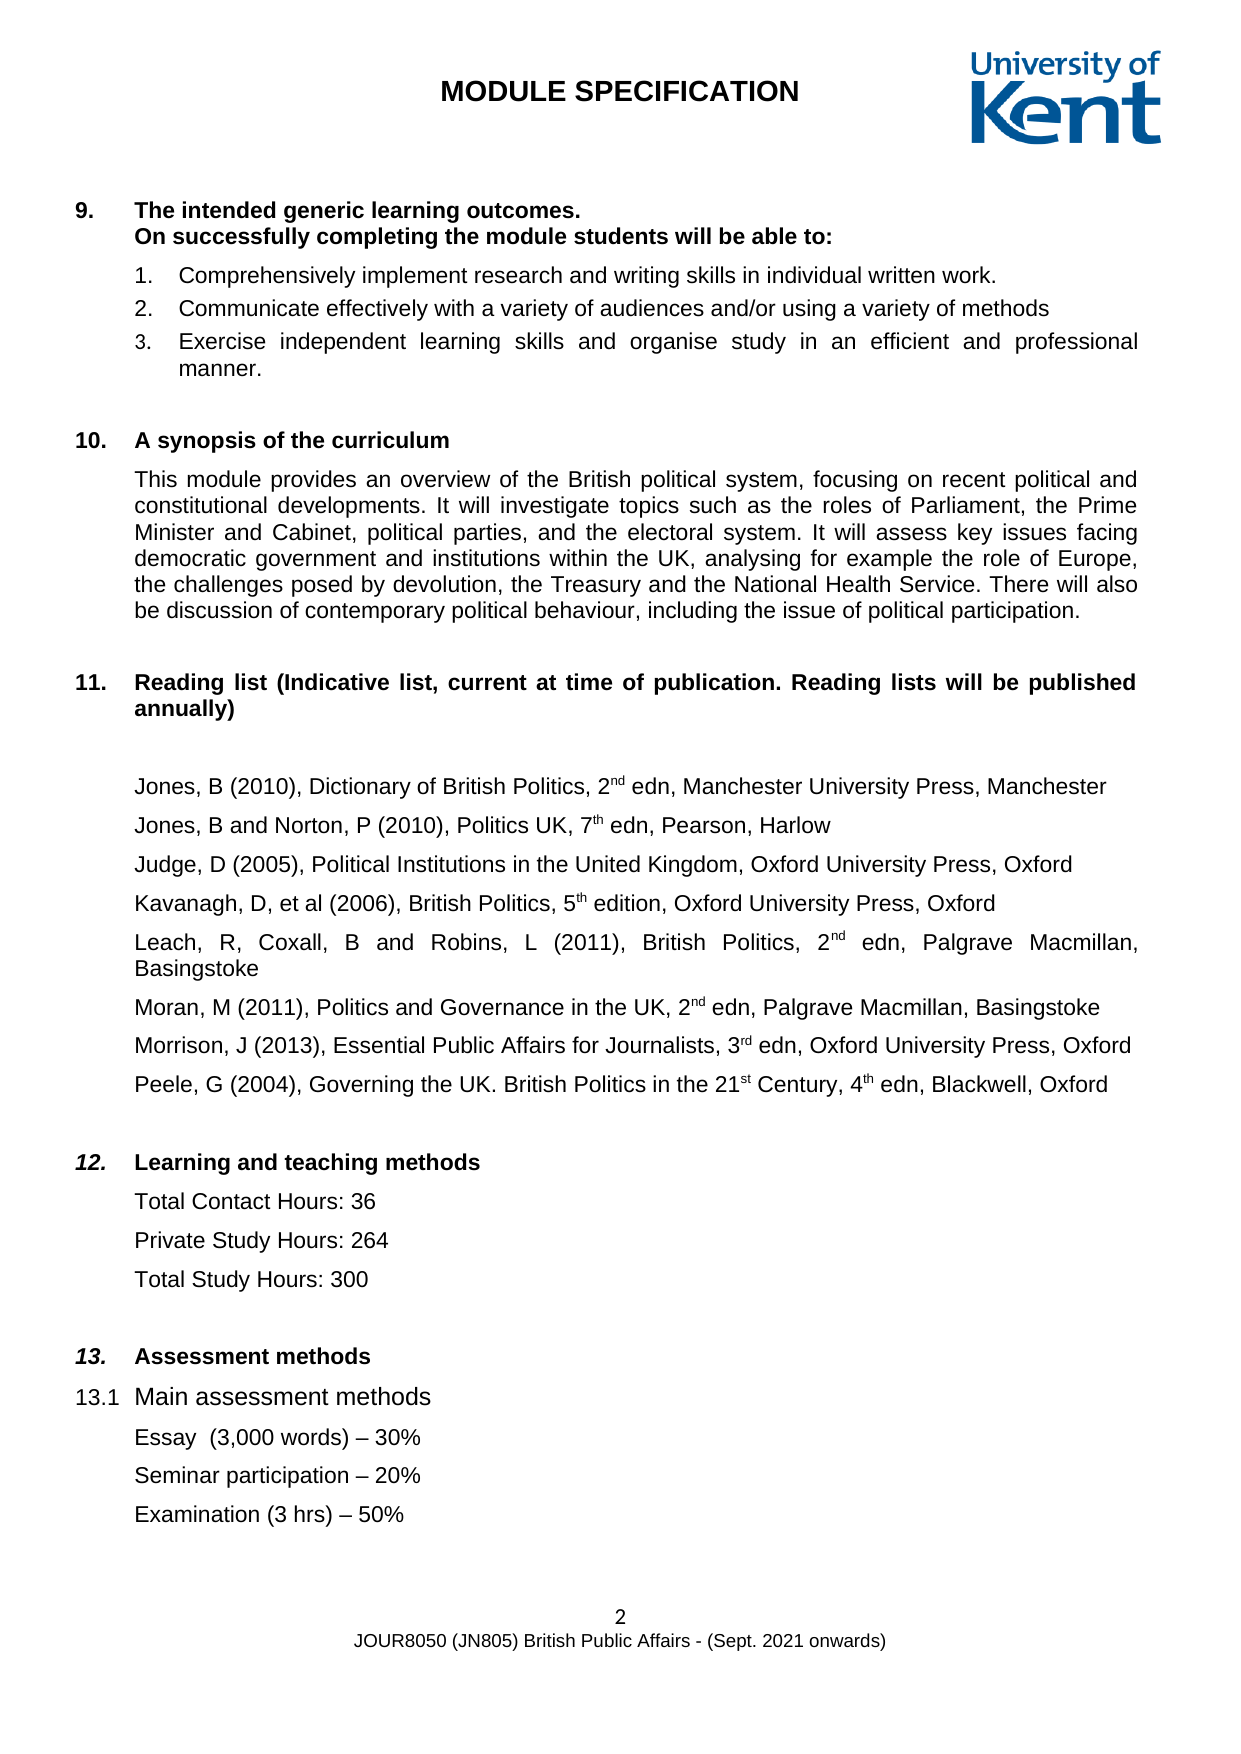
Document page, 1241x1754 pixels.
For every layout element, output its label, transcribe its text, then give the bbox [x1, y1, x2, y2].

picture [970, 48, 1163, 145]
text Examination (3 hrs) – 50% [134, 1501, 1138, 1527]
text This module provides an overview of the British political system, focusing on recent political and constitutional developments. It will investigate topics such as the roles of Parliament, the Prime Minister and Cabinet, political parties, and the electoral system. It will assess key issues facing democratic government and institutions within the UK, analysing for example the role of Europe, the challenges posed by devolution, the Treasury and the National Health Service. There will also be discussion of contemporary political behaviour, including the issue of political participation. [134, 466, 1139, 624]
text Jones, B and Norton, P (2010), Politics UK, 7th edn, Pearson, Harlow [134, 812, 1139, 838]
list Comprehensively implement research and writing skills in individual written work. [134, 262, 1139, 288]
text Total Contact Hours: 36 [134, 1188, 1138, 1214]
text Morrison, J (2013), Essential Public Affairs for Journalists, 3rd edn, Oxford University Press, Oxford [134, 1032, 1139, 1059]
text Leach, R, Coxall, B and Robins, L (2011), British Politics, 2nd edn, Palgrave Macmillan, Basingstoke [134, 928, 1139, 981]
text Kavanagh, D, et al (2006), British Politics, 5th edition, Oxford University Press, Oxford [134, 889, 1139, 916]
text Essay (3,000 words) – 30% [134, 1423, 1138, 1450]
list Assessment methods [75, 1343, 1138, 1370]
text Peele, G (2004), Governing the UK. British Politics in the 21st Century, 4th edn, Blackwell, Oxford [134, 1071, 1139, 1098]
list The intended generic learning outcomes. On successfully completing the module students will be able to: [75, 197, 1138, 250]
list Reading list (Indicative list, current at time of publication. Reading lists will be published annually) [75, 669, 1138, 722]
text Judge, D (2005), Political Institutions in the United Kingdom, Oxford University Press, Oxford [134, 851, 1139, 877]
text Moran, M (2011), Politics and Governance in the UK, 2nd edn, Palgrave Macmillan, Basingstoke [134, 994, 1139, 1020]
text Jones, B (2010), Dictionary of British Politics, 2nd edn, Manchester University Press, Manchester [134, 773, 1139, 799]
list A synopsis of the curriculum [75, 427, 1138, 453]
text Private Study Hours: 264 [134, 1227, 1138, 1253]
list Learning and teaching methods [75, 1149, 1138, 1175]
text Total Study Hours: 300 [134, 1266, 1138, 1292]
list Communicate effectively with a variety of audiences and/or using a variety of methods [134, 295, 1139, 321]
list Exercise independent learning skills and organise study in an efficient and professional manner. [134, 327, 1139, 382]
text Seminar participation – 20% [134, 1462, 1138, 1489]
text 13.1 Main assessment methods [75, 1382, 1165, 1411]
